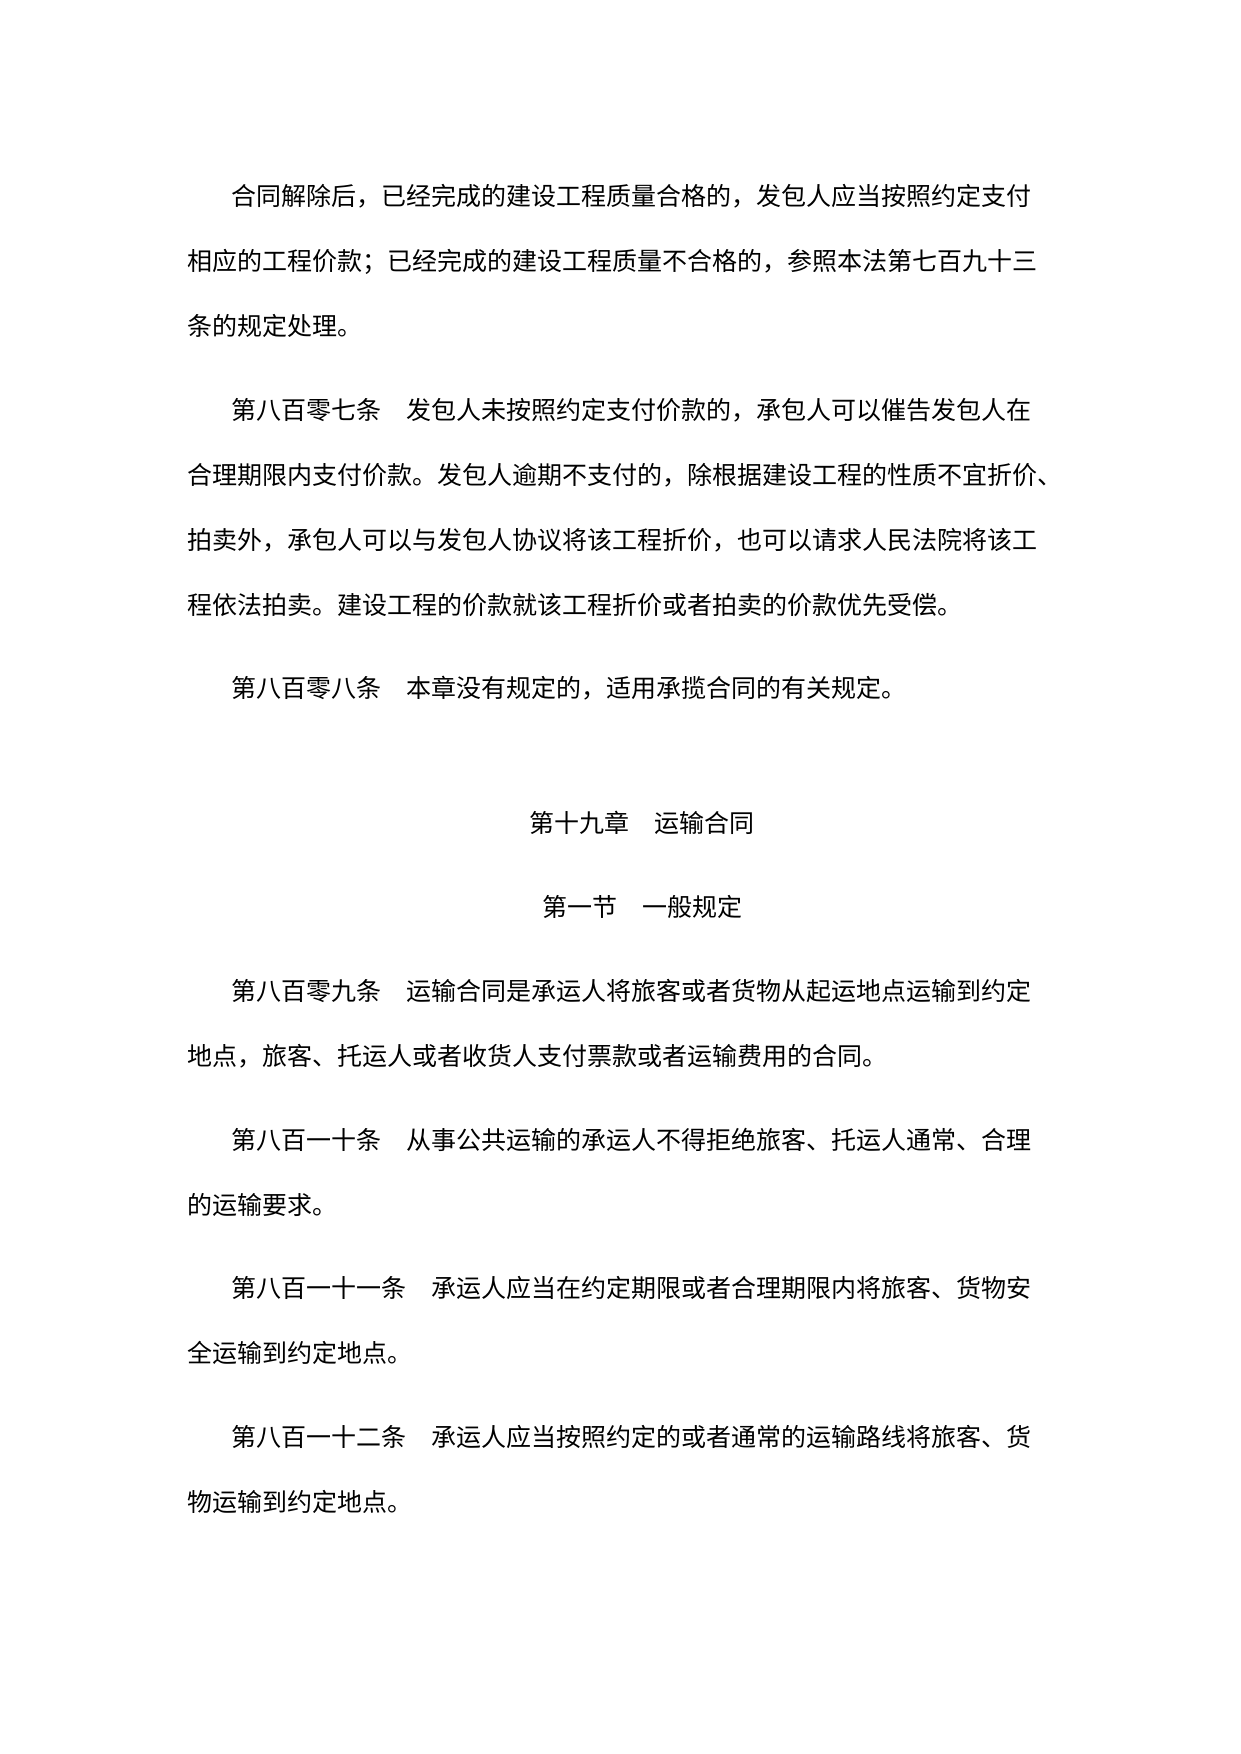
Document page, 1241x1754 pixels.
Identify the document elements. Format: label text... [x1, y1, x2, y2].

text 第八百零九条 运输合同是承运人将旅客或者货物从起运地点运输到约定地点，旅客、托运人或者收货人支付票款或者运输费用的合同。 [187, 957, 1053, 1087]
text 第八百一十二条 承运人应当按照约定的或者通常的运输路线将旅客、货物运输到约定地点。 [187, 1403, 1053, 1533]
text 第八百零七条 发包人未按照约定支付价款的，承包人可以催告发包人在合理期限内支付价款。发包人逾期不支付的，除根据建设工程的性质不宜折价、拍卖外，承包人可以与发包人协议将该工程折价，也可以请求人民法院将该工程依法拍卖。建设工程的价款就该工程折价或者拍卖的价款优先受偿。 [187, 376, 1053, 636]
text 合同解除后，已经完成的建设工程质量合格的，发包人应当按照约定支付相应的工程价款；已经完成的建设工程质量不合格的，参照本法第七百九十三条的规定处理。 [187, 162, 1053, 357]
text 第八百一十条 从事公共运输的承运人不得拒绝旅客、托运人通常、合理的运输要求。 [187, 1106, 1053, 1236]
text 第一节 一般规定 [187, 873, 1053, 938]
text 第十九章 运输合同 [187, 789, 1053, 854]
text 第八百零八条 本章没有规定的，适用承揽合同的有关规定。 [187, 654, 1053, 719]
text 第八百一十一条 承运人应当在约定期限或者合理期限内将旅客、货物安全运输到约定地点。 [187, 1254, 1053, 1384]
